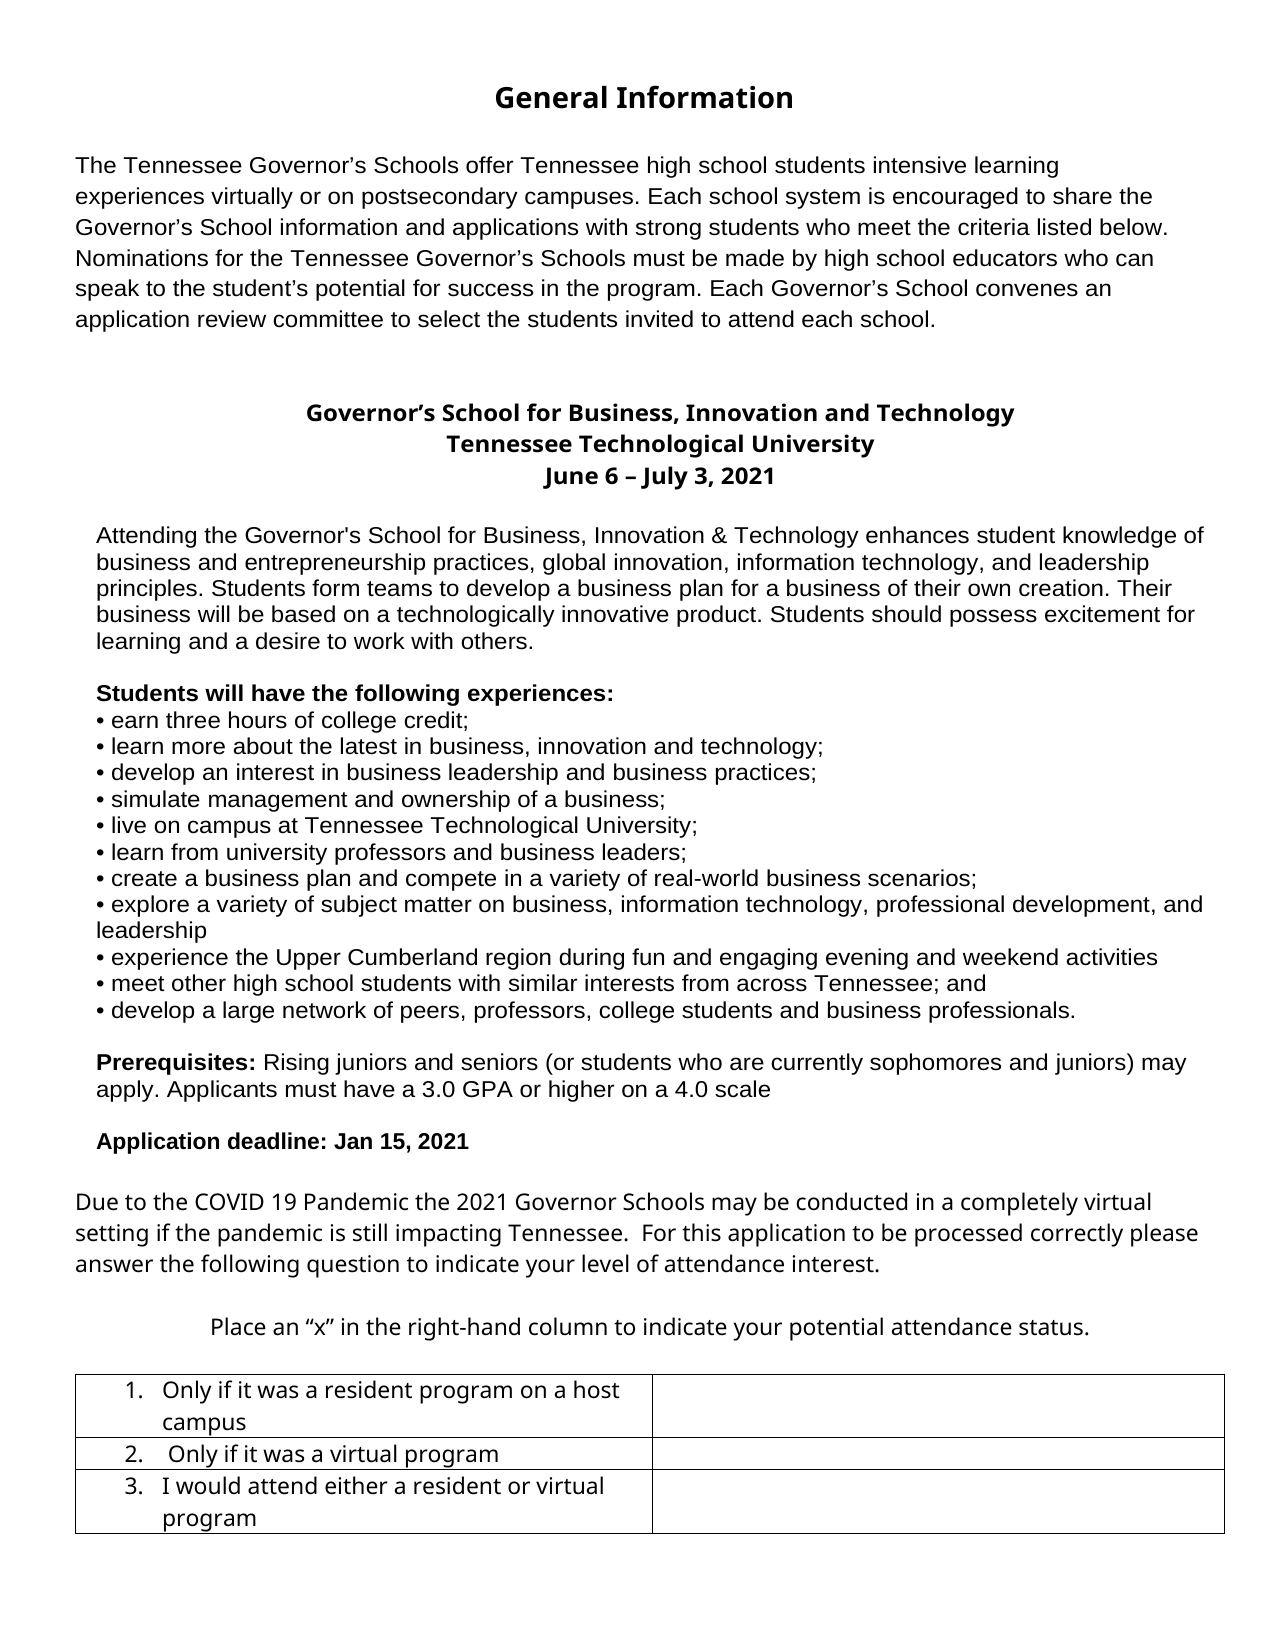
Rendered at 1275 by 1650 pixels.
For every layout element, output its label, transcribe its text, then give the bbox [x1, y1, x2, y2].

table_cell [653, 1438, 1224, 1469]
text Application deadline: Jan 15, 2021 [96, 1128, 1225, 1155]
text Tennessee Technological University [96, 428, 1225, 460]
text • experience the Upper Cumberland region during fun and engaging evening and weekend activities [96, 944, 1225, 970]
table_cell [653, 1470, 1224, 1533]
text June 6 – July 3, 2021 [96, 460, 1225, 491]
subtitle General Information [494, 78, 1225, 117]
table_cell Only if it was a virtual program [76, 1438, 652, 1469]
text Students will have the following experiences: [96, 680, 1225, 707]
text • meet other high school students with similar interests from across Tennessee; and [96, 970, 1225, 997]
text • create a business plan and compete in a variety of real-world business scenarios; [96, 865, 1225, 891]
text • live on campus at Tennessee Technological University; [96, 812, 1225, 838]
text Attending the Governor's School for Business, Innovation & Technology enhances student knowledge of business and entrepreneurship practices, global innovation, information technology, and leadership principles. Students form teams to develop a business plan for a business of their own creation. Their business will be based on a technologically innovative product. Students should possess excitement for learning and a desire to work with others. [96, 522, 1225, 654]
text Governor’s School for Business, Innovation and Technology [96, 397, 1225, 428]
text Prerequisites: Rising juniors and seniors (or students who are currently sophomores and juniors) may apply. Applicants must have a 3.0 GPA or higher on a 4.0 scale [96, 1049, 1225, 1102]
table_header [653, 1375, 1224, 1437]
text The Tennessee Governor’s Schools offer Tennessee high school students intensive learning experiences virtually or on postsecondary campuses. Each school system is encouraged to share the Governor’s School information and applications with strong students who meet the criteria listed below. Nominations for the Tennessee Governor’s Schools must be made by high school educators who can speak to the student’s potential for success in the program. Each Governor’s School convenes an application review committee to select the students invited to attend each school. [75, 152, 1177, 333]
text Place an “x” in the right-hand column to indicate your potential attendance status. [75, 1311, 1225, 1342]
text • learn more about the latest in business, innovation and technology; [96, 733, 1225, 759]
table_header Only if it was a resident program on a host campus [76, 1375, 652, 1437]
table_cell I would attend either a resident or virtual program [76, 1470, 652, 1533]
text • simulate management and ownership of a business; [96, 786, 1225, 812]
text • explore a variety of subject matter on business, information technology, professional development, and leadership [96, 891, 1225, 944]
text • earn three hours of college credit; [96, 707, 1225, 733]
text Due to the COVID 19 Pandemic the 2021 Governor Schools may be conducted in a completely virtual setting if the pandemic is still impacting Tennessee. For this application to be processed correctly please answer the following question to indicate your level of attendance interest. [75, 1186, 1225, 1280]
text • develop an interest in business leadership and business practices; [96, 759, 1225, 786]
text • learn from university professors and business leaders; [96, 838, 1225, 865]
text • develop a large network of peers, professors, college students and business professionals. [96, 997, 1225, 1023]
